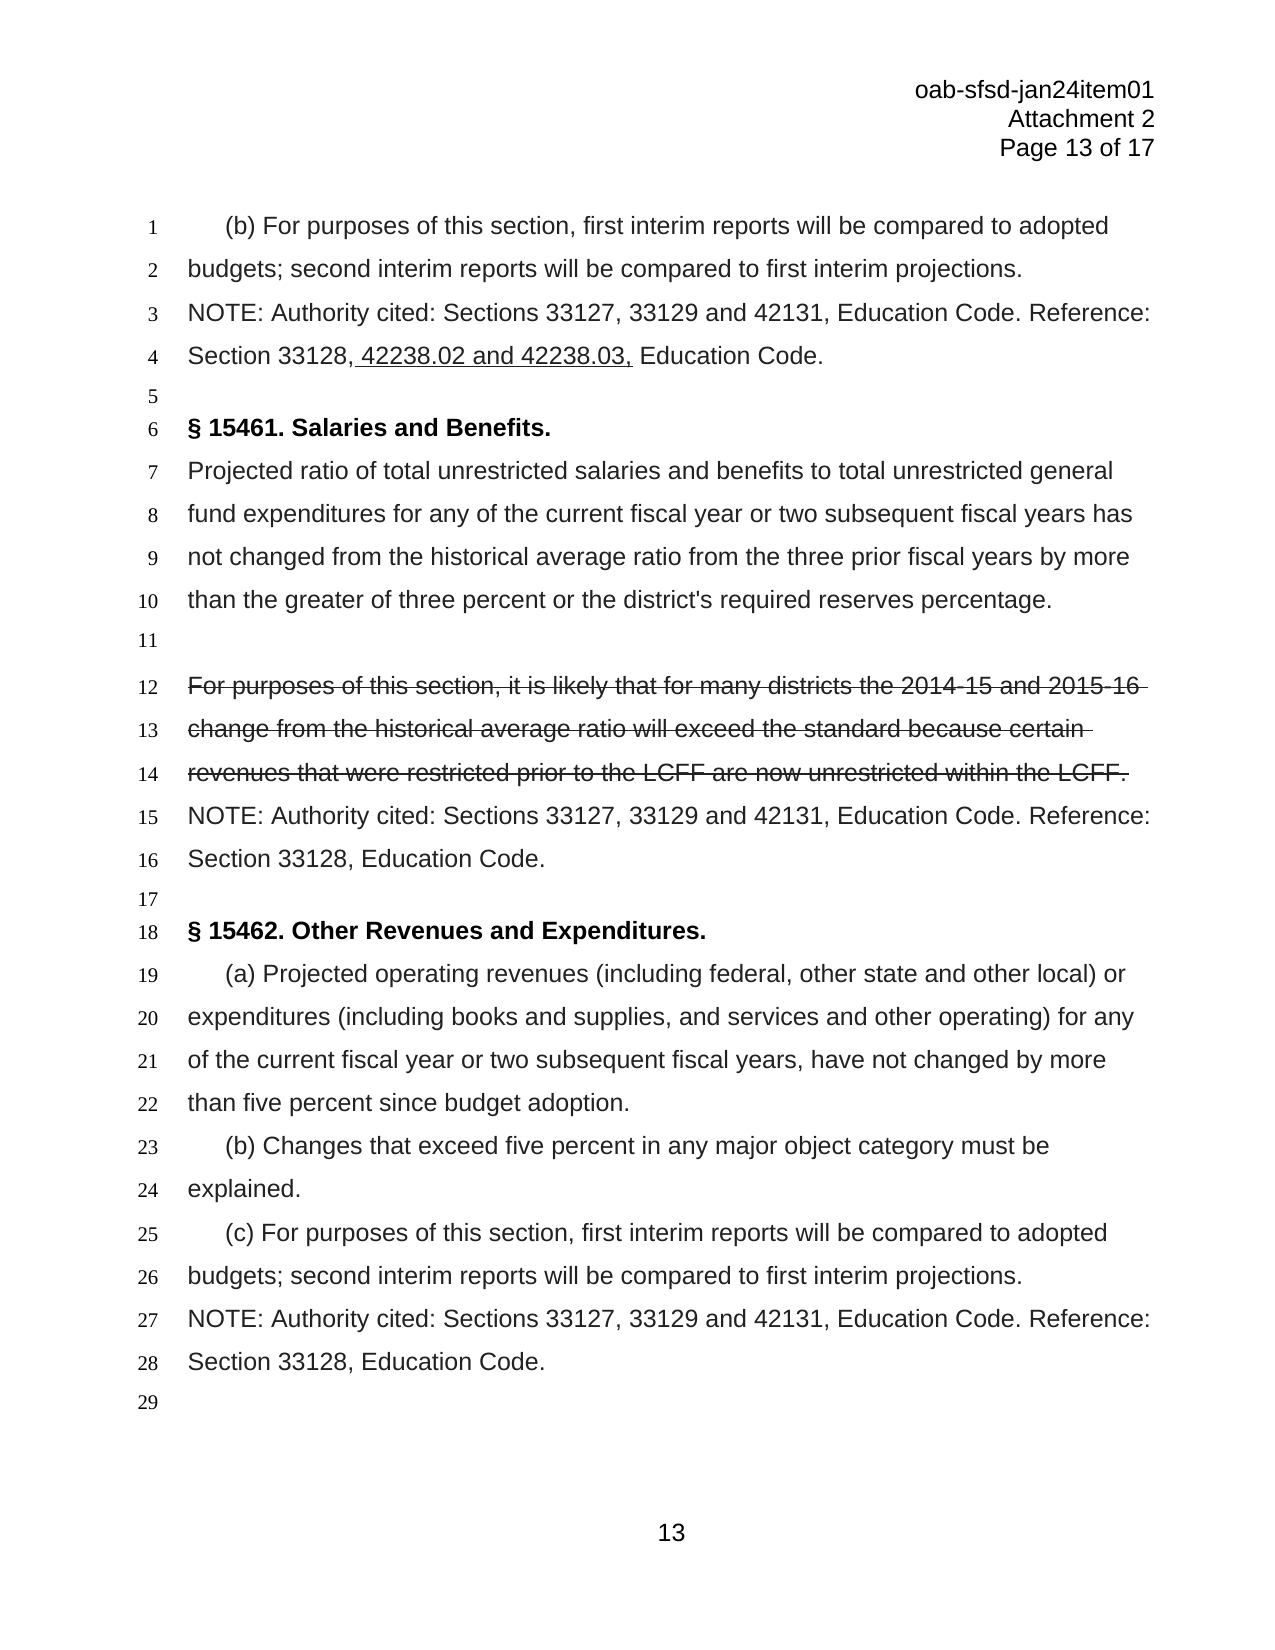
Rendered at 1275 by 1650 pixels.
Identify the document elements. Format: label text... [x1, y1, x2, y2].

text For purposes of this section, it is likely that for many districts the 2014-15 and 2015-16 change from the historical average ratio will exceed the standard because certain revenues that were restricted prior to the LCFF are now unrestricted within the LCFF. [187, 671, 1155, 786]
text (a) Projected operating revenues (including federal, other state and other local) or expenditures (including books and supplies, and services and other operating) for any of the current fiscal year or two subsequent fiscal years, have not changed by more than five percent since budget adoption. [187, 959, 1155, 1117]
text NOTE: Authority cited: Sections 33127, 33129 and 42131, Education Code. Reference: Section 33128, 42238.02 and 42238.03, Education Code. [187, 297, 1155, 369]
text (b) For purposes of this section, first interim reports will be compared to adopted budgets; second interim reports will be compared to first interim projections. [187, 211, 1155, 283]
text (c) For purposes of this section, first interim reports will be compared to adopted budgets; second interim reports will be compared to first interim projections. [187, 1217, 1155, 1289]
subtitle § 15462. Other Revenues and Expenditures. [187, 916, 1155, 944]
text NOTE: Authority cited: Sections 33127, 33129 and 42131, Education Code. Reference: Section 33128, Education Code. [187, 1304, 1155, 1376]
text Projected ratio of total unrestricted salaries and benefits to total unrestricted general fund expenditures for any of the current fiscal year or two subsequent fiscal years has not changed from the historical average ratio from the three prior fiscal years by more than the greater of three percent or the district's required reserves percentage. [187, 456, 1155, 614]
subtitle § 15461. Salaries and Benefits. [187, 412, 1155, 441]
text NOTE: Authority cited: Sections 33127, 33129 and 42131, Education Code. Reference: Section 33128, Education Code. [187, 801, 1155, 872]
text (b) Changes that exceed five percent in any major object category must be explained. [187, 1131, 1155, 1203]
